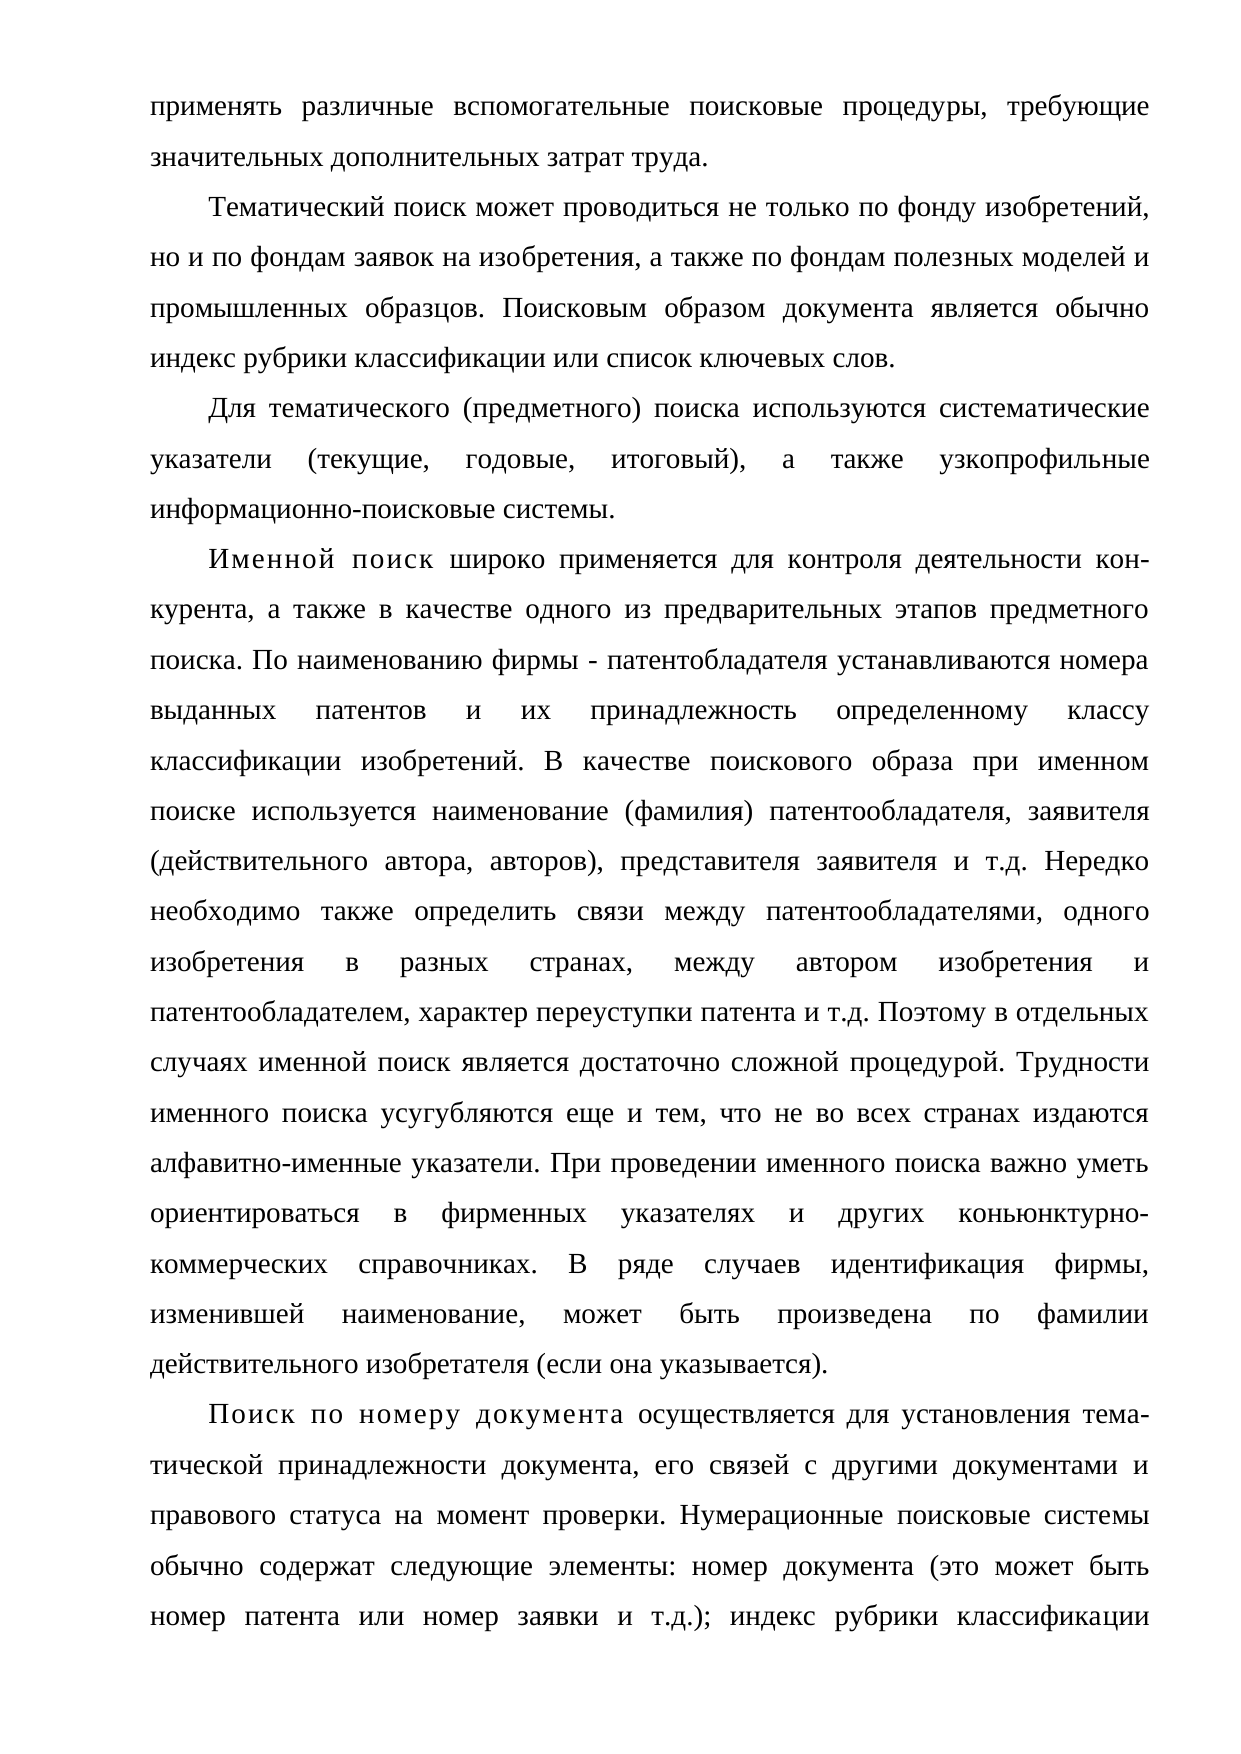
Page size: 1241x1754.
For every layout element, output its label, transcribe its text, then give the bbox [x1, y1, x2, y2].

text Тематический поиск может проводиться не только по фонду изобретений, но и по фондам заявок на изобретения, а также по фондам полезных моделей и промышленных образцов. Поисковым образом документа является обычно индекс рубрики классификации или список ключевых слов. [150, 189, 1149, 374]
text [150, 1397, 1149, 1631]
text Именной поиск широко применяется для контроля деятельности конкурента, а также в качестве одного из предварительных этапов предметного поиска. По наименованию фирмы - патентобладателя устанавливаются номера выданных патентов и их принадлежность определенному классу классификации изобретений. В качестве поискового образа при именном поиске используется наименование (фамилия) патентообладателя, заявителя (действительного автора, авторов), представителя заявителя и т.д. Нередко необходимо также определить связи между патентообладателями, одного изобретения в разных странах, между автором изобретения и патентообладателем, характер переуступки патента и т.д. Поэтому в отдельных случаях именной поиск является достаточно сложной процедурой. Трудности именного поиска усугубляются еще и тем, что не во всех странах издаются алфавитно-именные указатели. При проведении именного поиска важно уметь ориентироваться в фирменных указателях и других коньюнктурно-коммерческих справочниках. В ряде случаев идентификация фирмы, изменившей наименование, может быть произведена по фамилии действительного изобретателя (если она указывается). [150, 541, 1149, 1380]
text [150, 88, 1149, 172]
text Для тематического (предметного) поиска используются систематические указатели (текущие, годовые, итоговый), а также узкопрофильные информационно-поисковые системы. [150, 390, 1149, 524]
